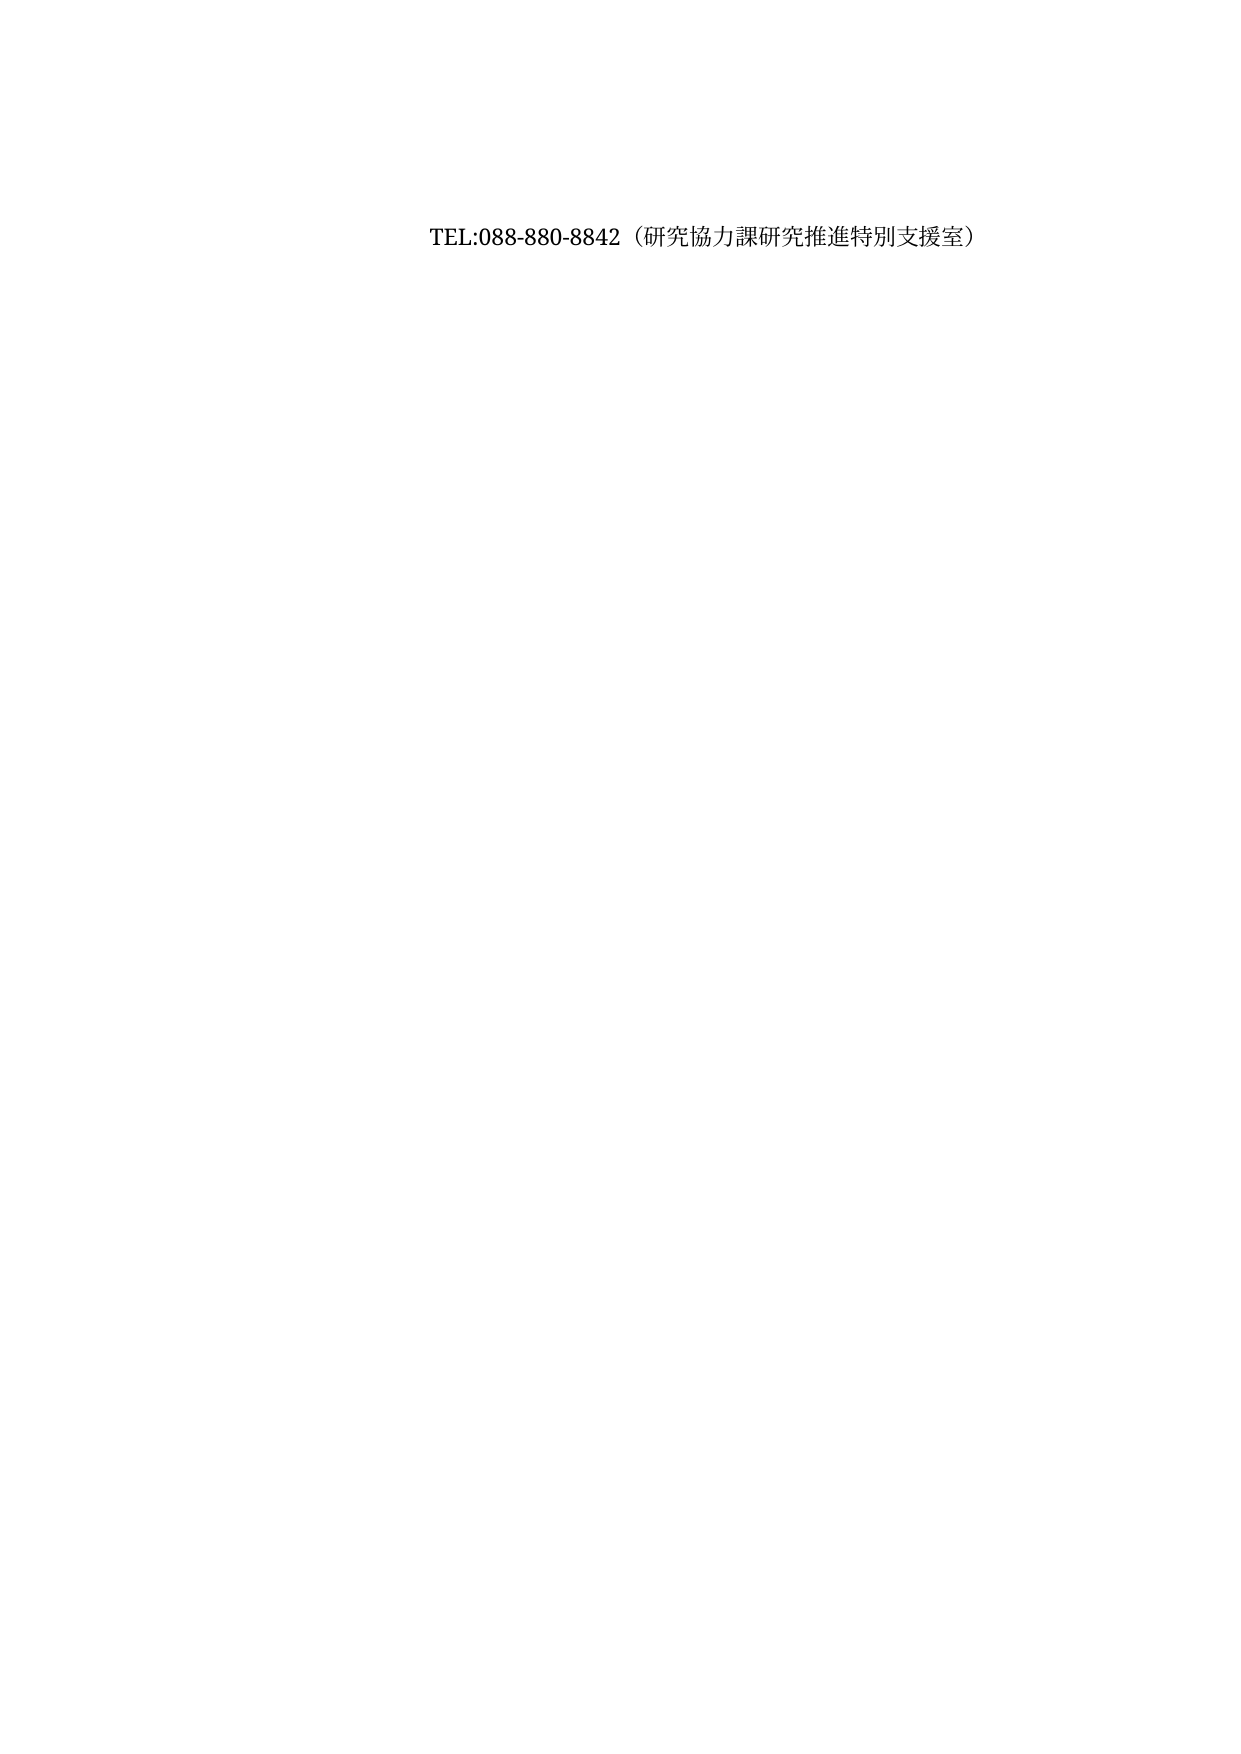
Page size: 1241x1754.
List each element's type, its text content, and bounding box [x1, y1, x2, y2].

text TEL:088-880-8842（研究協力課研究推進特別支援室） [177, 217, 1063, 254]
